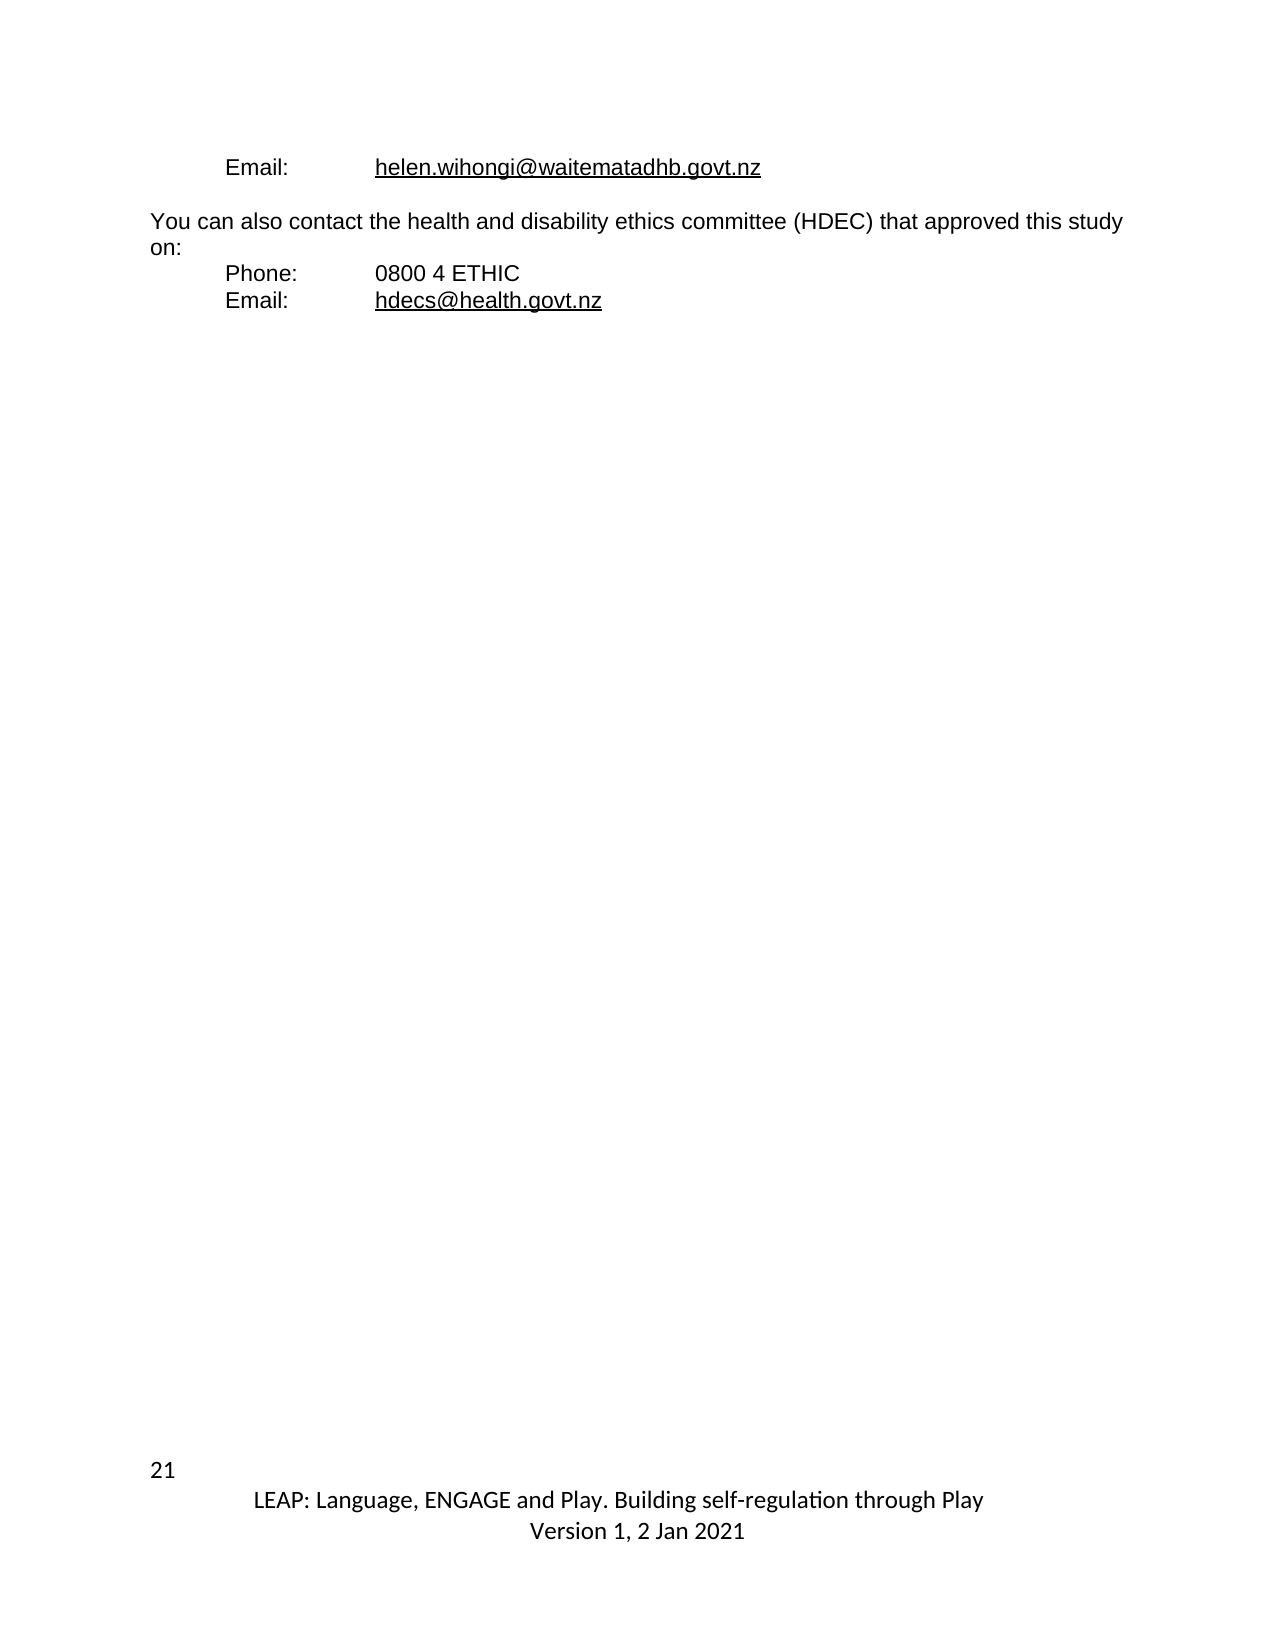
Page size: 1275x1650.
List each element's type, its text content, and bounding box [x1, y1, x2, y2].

text Email: hdecs@health.govt.nz [150, 287, 1125, 313]
text Phone: 0800 4 ETHIC [150, 260, 1125, 287]
text Email: helen.wihongi@waitematadhb.govt.nz [225, 150, 1125, 181]
text You can also contact the health and disability ethics committee (HDEC) that approved this study on: [150, 208, 1125, 260]
